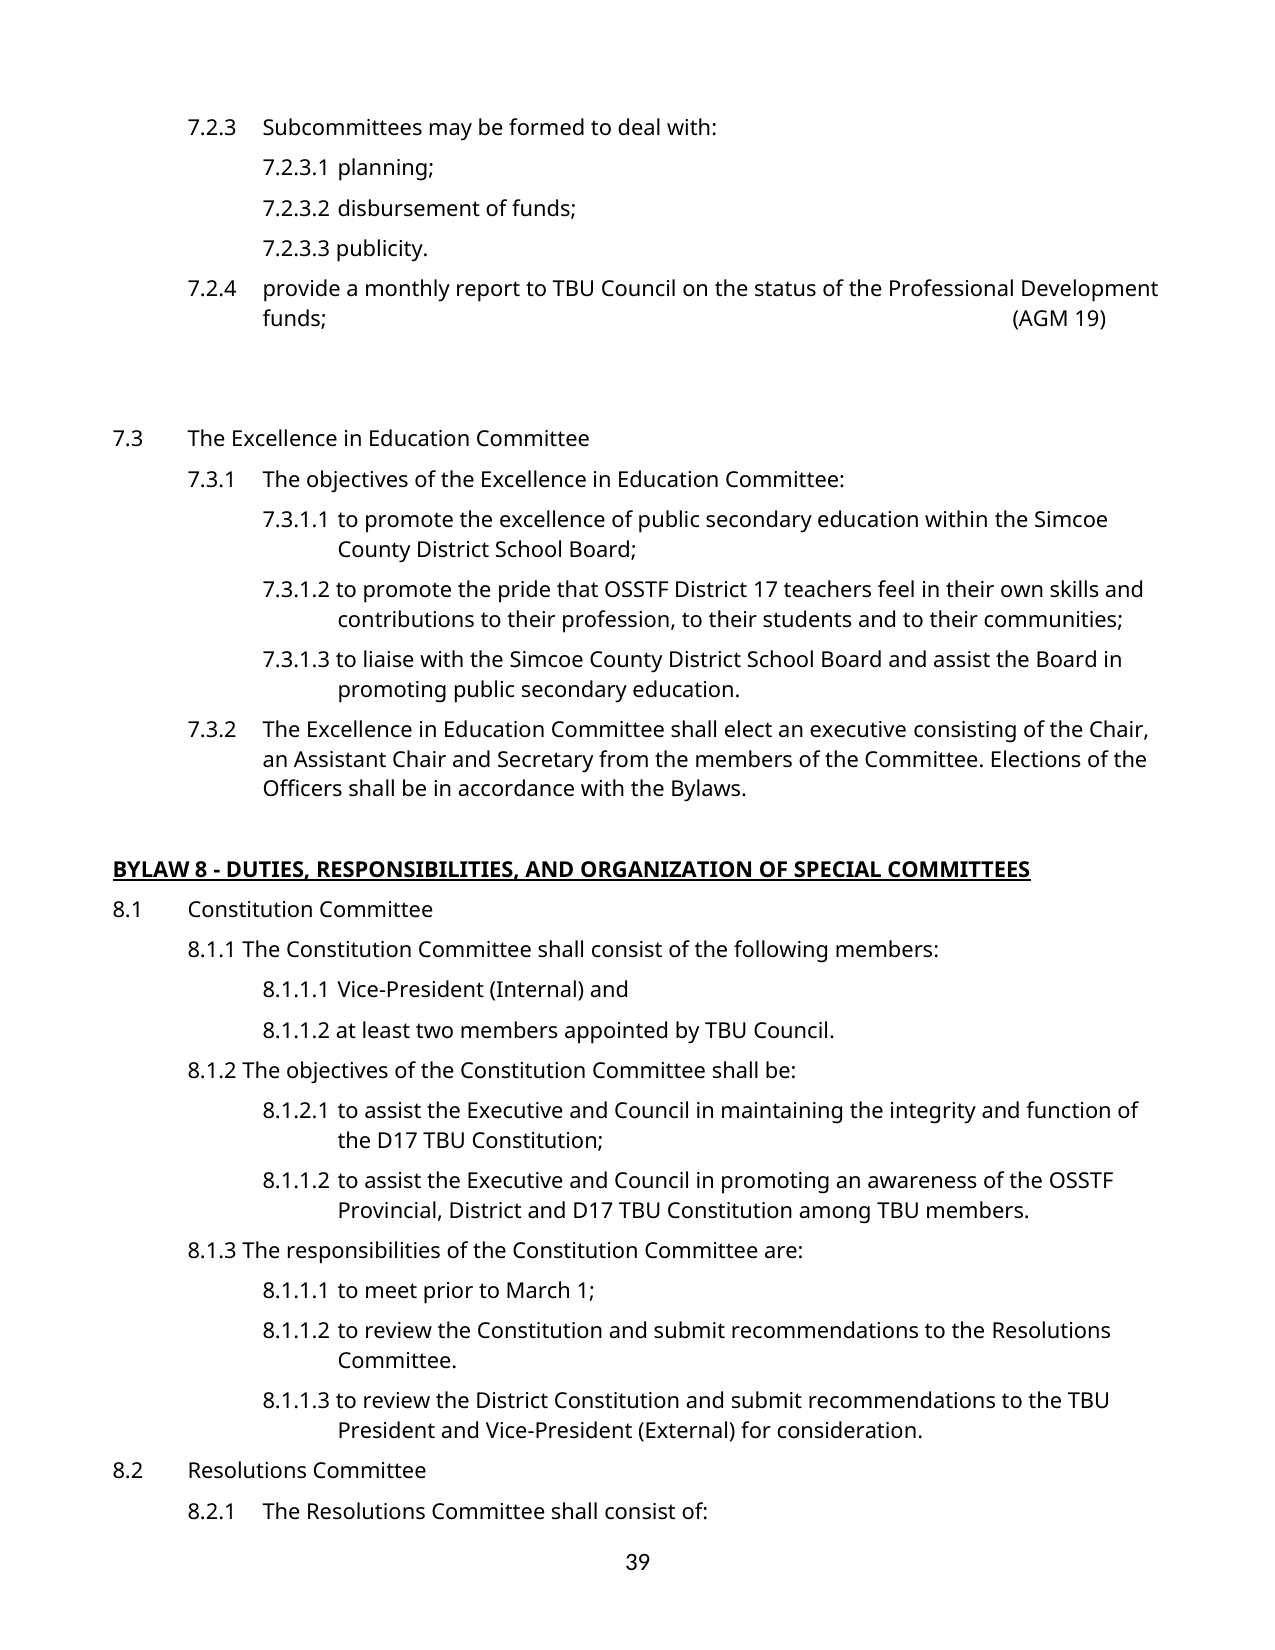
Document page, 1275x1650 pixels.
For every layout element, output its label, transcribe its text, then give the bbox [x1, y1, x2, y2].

text 7.2.3 Subcommittees may be formed to deal with: [187, 112, 1163, 142]
text 7.3.1.2 to promote the pride that OSSTF District 17 teachers feel in their own skills and contributions to their profession, to their students and to their communities; [262, 574, 1163, 633]
text 7.3.1 The objectives of the Excellence in Education Committee: [112, 464, 1163, 493]
text 8.1.3 The responsibilities of the Constitution Committee are: [112, 1235, 1163, 1265]
text 7.3 The Excellence in Education Committee [112, 423, 1163, 453]
text 7.2.4 provide a monthly report to TBU Council on the status of the Professional Development funds; (AGM 19) [187, 273, 1163, 333]
text 8.1.1 The Constitution Committee shall consist of the following members: [112, 934, 1163, 964]
text 8.1.1.2 to review the Constitution and submit recommendations to the Resolutions Committee. [262, 1316, 1163, 1375]
text 7.3.1.3 to liaise with the Simcoe County District School Board and assist the Board in promoting public secondary education. [262, 644, 1163, 703]
text 8.1.1.1 Vice-President (Internal) and [187, 974, 1163, 1004]
text 8.1.1.1 to meet prior to March 1; [187, 1275, 1163, 1305]
text 8.2 Resolutions Committee [112, 1456, 1163, 1485]
text 8.1.1.2 at least two members appointed by TBU Council. [187, 1015, 1163, 1044]
text 8.2.1 The Resolutions Committee shall consist of: [112, 1496, 1163, 1526]
text 8.1.1.3 to review the District Constitution and submit recommendations to the TBU President and Vice-President (External) for consideration. [262, 1386, 1163, 1445]
text 7.3.2 The Excellence in Education Committee shall elect an executive consisting of the Chair, an Assistant Chair and Secretary from the members of the Committee. Elections of the Officers shall be in accordance with the Bylaws. [187, 714, 1163, 803]
text 8.1.2 The objectives of the Constitution Committee shall be: [112, 1055, 1163, 1085]
text 8.1.1.2 to assist the Executive and Council in promoting an awareness of the OSSTF Provincial, District and D17 TBU Constitution among TBU members. [262, 1165, 1163, 1225]
text 7.2.3.2 disbursement of funds; [187, 193, 1163, 222]
text 8.1.2.1 to assist the Executive and Council in maintaining the integrity and function of the D17 TBU Constitution; [262, 1095, 1163, 1155]
text 7.2.3.1 planning; [187, 152, 1163, 182]
text 8.1 Constitution Committee [112, 894, 1163, 924]
text 7.3.1.1 to promote the excellence of public secondary education within the Simcoe County District School Board; [262, 504, 1163, 563]
text 7.2.3.3 publicity. [187, 233, 1163, 263]
text BYLAW 8 - DUTIES, RESPONSIBILITIES, AND ORGANIZATION OF SPECIAL COMMITTEES [112, 854, 1163, 884]
